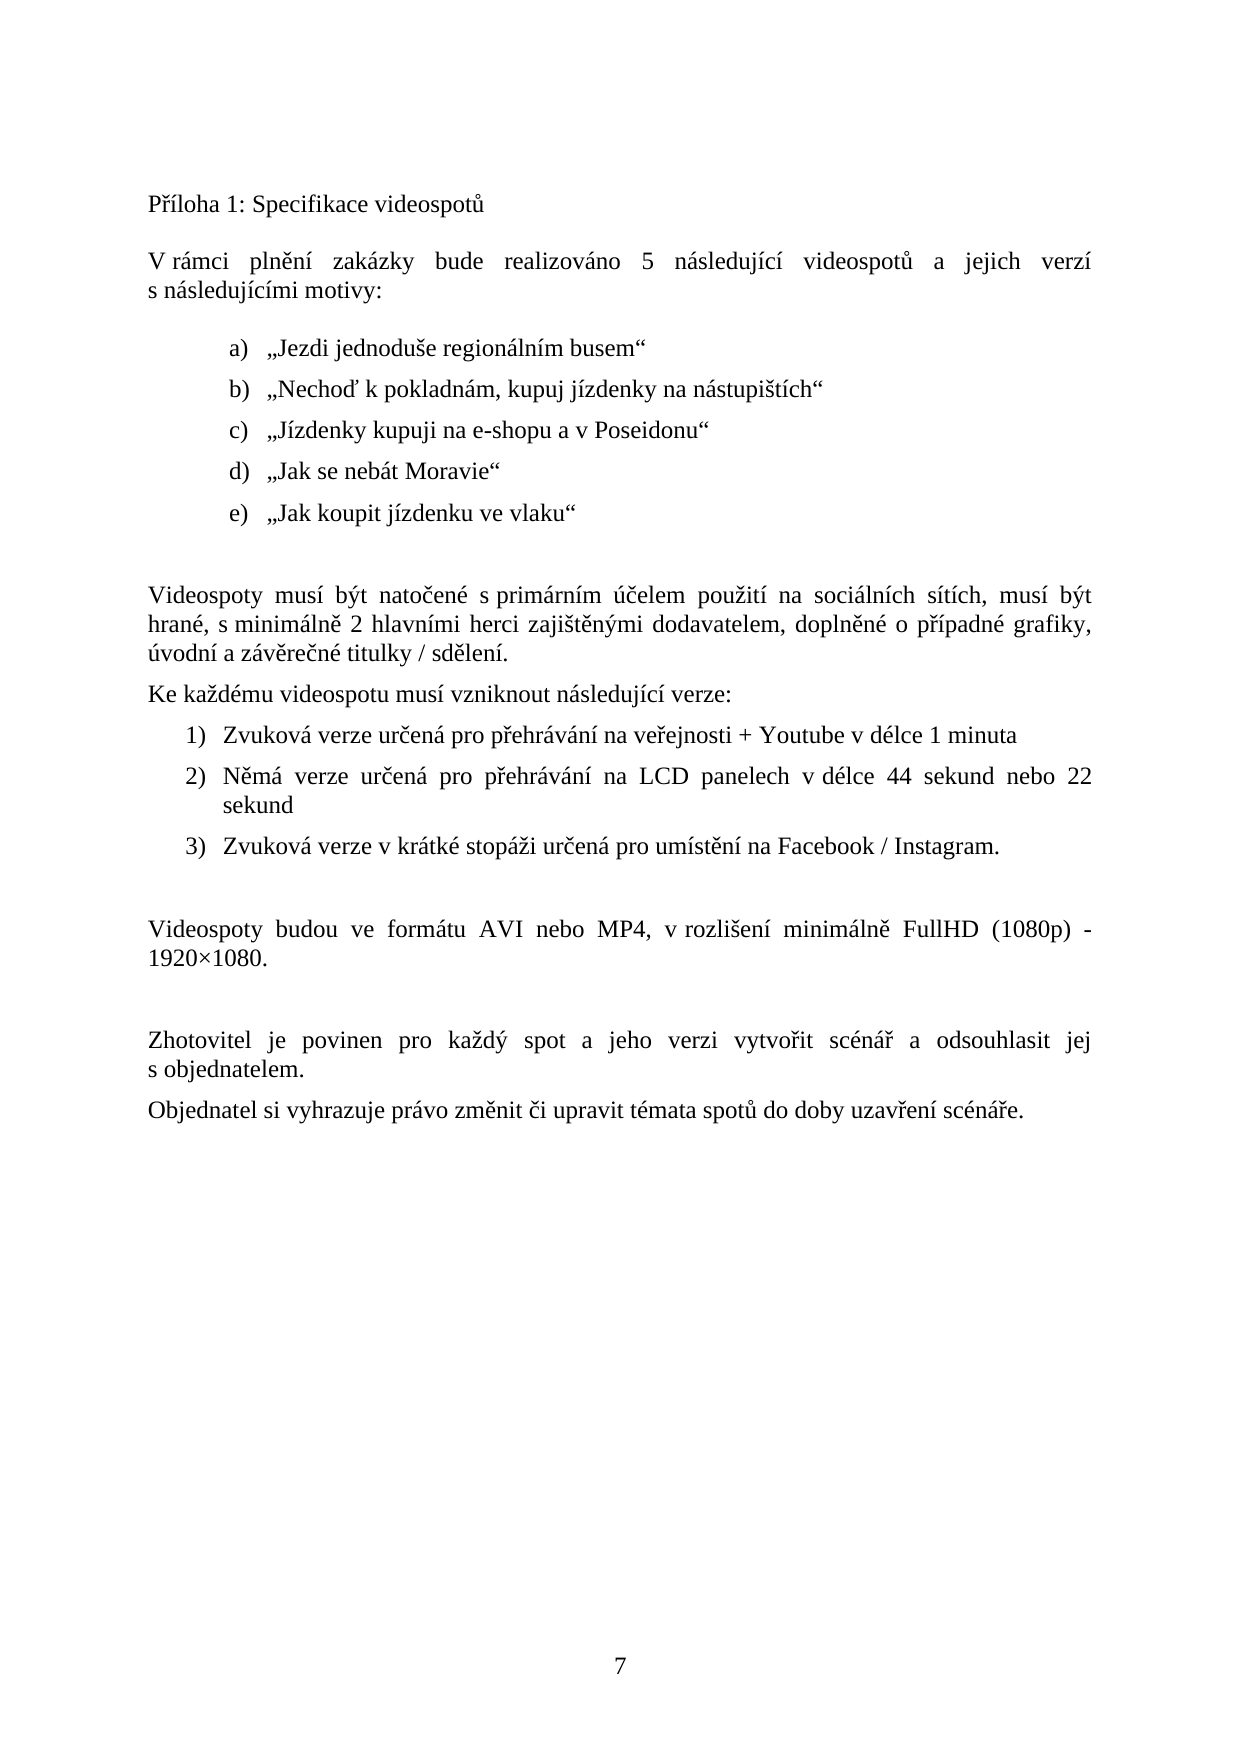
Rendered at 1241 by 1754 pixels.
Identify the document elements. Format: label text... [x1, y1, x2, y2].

text Příloha 1: Specifikace videospotů [148, 189, 1092, 218]
text Videospoty budou ve formátu AVI nebo MP4, v rozlišení minimálně FullHD (1080p) - 1920×1080. [148, 914, 1092, 971]
list Němá verze určená pro přehrávání na LCD panelech v délce 44 sekund nebo 22 sekund [185, 761, 1092, 819]
list Zvuková verze určená pro přehrávání na veřejnosti + Youtube v délce 1 minuta [185, 720, 1092, 749]
list „Jezdi jednoduše regionálním busem“ [229, 333, 1092, 361]
list „Nechoď k pokladnám, kupuj jízdenky na nástupištích“ [229, 374, 1092, 403]
list „Jak koupit jízdenku ve vlaku“ [229, 498, 1092, 526]
text Objednatel si vyhrazuje právo změnit či upravit témata spotů do doby uzavření scénáře. [148, 1095, 1092, 1124]
list „Jak se nebát Moravie“ [229, 456, 1092, 485]
text Videospoty musí být natočené s primárním účelem použití na sociálních sítích, musí být hrané, s minimálně 2 hlavními herci zajištěnými dodavatelem, doplněné o případné grafiky, úvodní a závěrečné titulky / sdělení. [148, 580, 1092, 666]
list Zvuková verze v krátké stopáži určená pro umístění na Facebook / Instagram. [185, 831, 1092, 860]
text V rámci plnění zakázky bude realizováno 5 následující videospotů a jejich verzí s následujícími motivy: [148, 246, 1092, 304]
list „Jízdenky kupuji na e-shopu a v Poseidonu“ [229, 415, 1092, 444]
text Zhotovitel je povinen pro každý spot a jeho verzi vytvořit scénář a odsouhlasit jej s objednatelem. [148, 1025, 1092, 1083]
text Ke každému videospotu musí vzniknout následující verze: [148, 679, 1092, 708]
